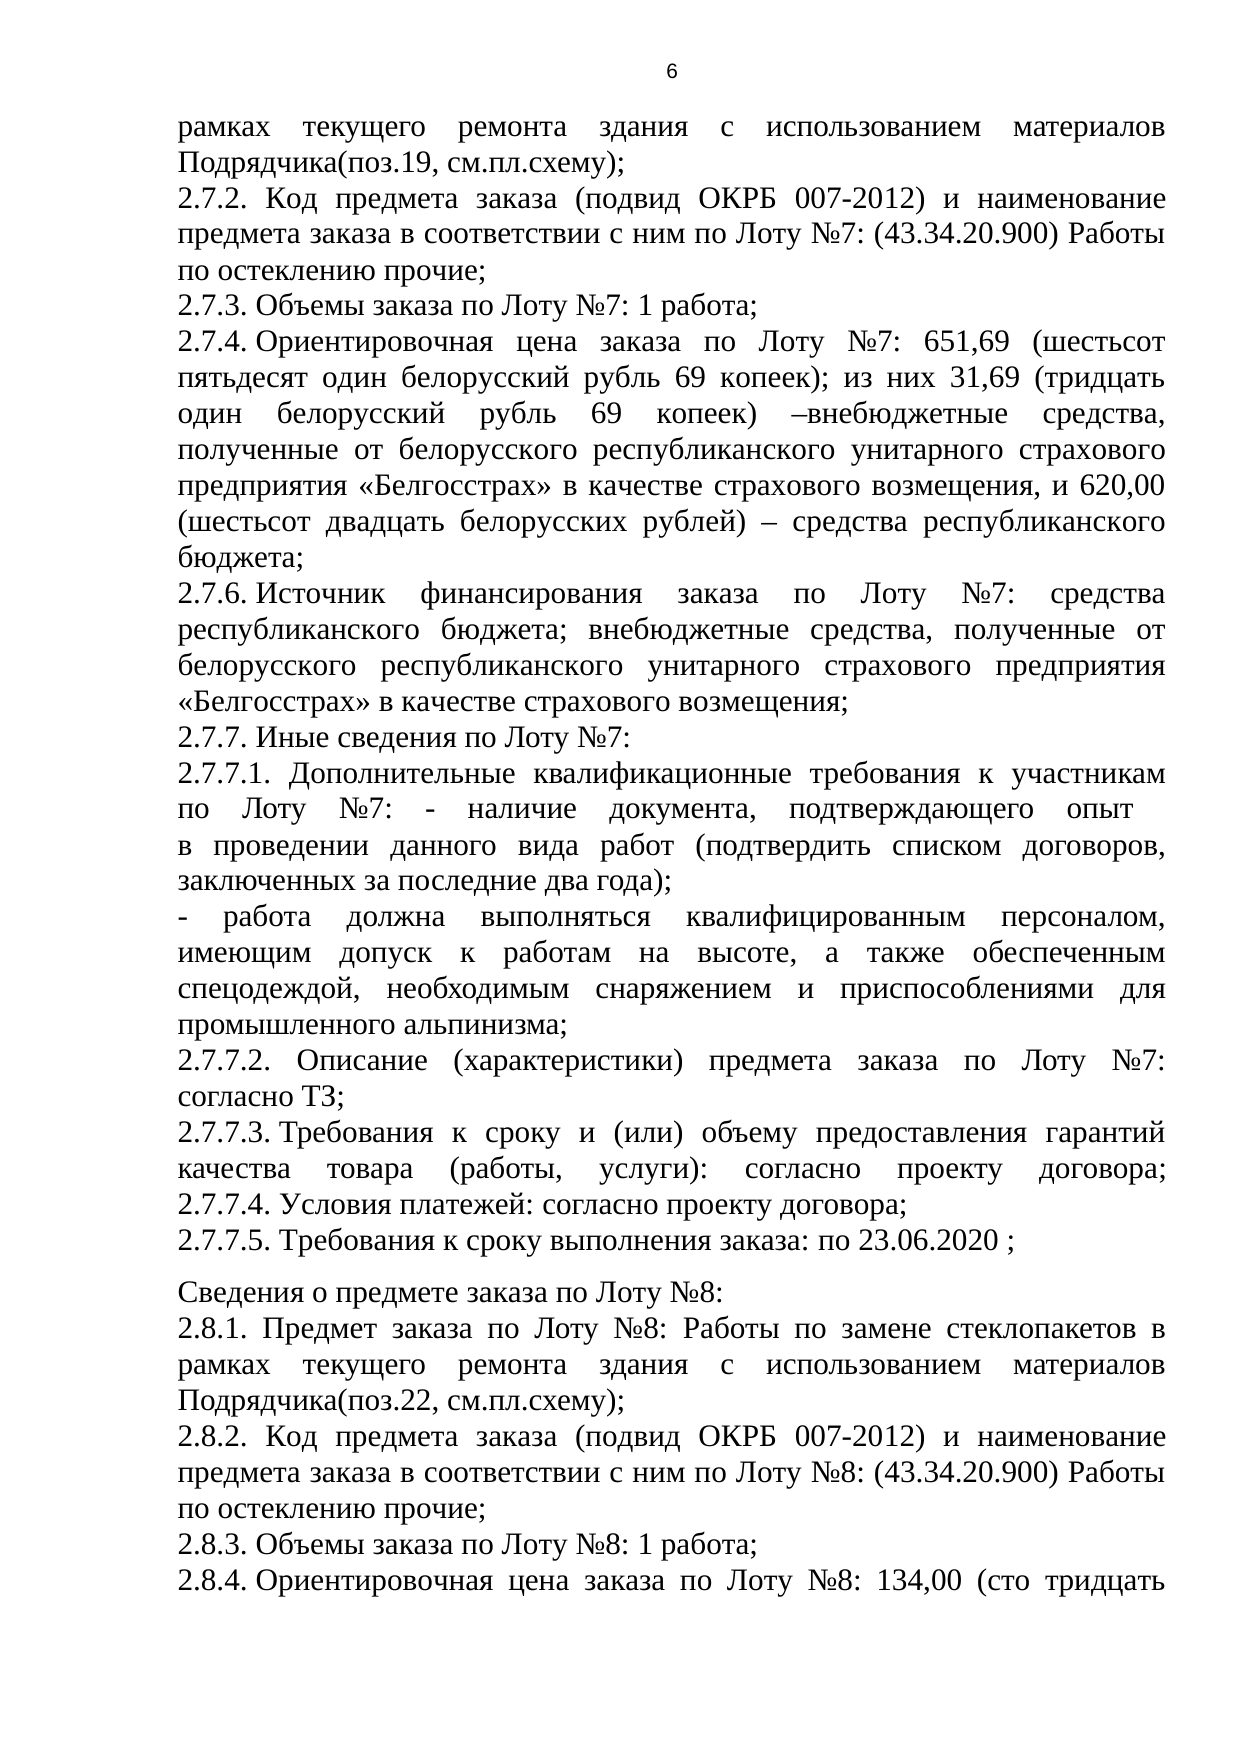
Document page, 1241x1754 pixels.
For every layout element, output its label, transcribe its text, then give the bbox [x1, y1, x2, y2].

text 2.7.7.3. Требования к сроку и (или) объему предоставления гарантий качества товара (работы, услуги): согласно проекту договора; 2.7.7.4. Условия платежей: согласно проекту договора; [177, 1113, 1167, 1221]
text 2.7.6. Источник финансирования заказа по Лоту №7: средства республиканского бюджета; внебюджетные средства, полученные от белорусского республиканского унитарного страхового предприятия «Белгосстрах» в качестве страхового возмещения; [177, 574, 1167, 718]
text Сведения о предмете заказа по Лоту №8: [177, 1274, 1167, 1310]
text 2.7.7.1. Дополнительные квалификационные требования к участникам по Лоту №7: - наличие документа, подтверждающего опыт в проведении данного вида работ (подтвердить списком договоров, заключенных за последние два года); [177, 754, 1167, 898]
text 2.7.7. Иные сведения по Лоту №7: [177, 718, 1167, 754]
text - работа должна выполняться квалифицированным персоналом, имеющим допуск к работам на высоте, а также обеспеченным спецодеждой, необходимым снаряжением и приспособлениями для промышленного альпинизма; [177, 898, 1167, 1041]
text 2.7.7.2. Описание (характеристики) предмета заказа по Лоту №7: согласно ТЗ; [177, 1041, 1167, 1113]
text 2.7.4. Ориентировочная цена заказа по Лоту №7: 651,69 (шестьсот пятьдесят один белорусский рубль 69 копеек); из них 31,69 (тридцать один белорусский рубль 69 копеек) –внебюджетные средства, полученные от белорусского республиканского унитарного страхового предприятия «Белгосстрах» в качестве страхового возмещения, и 620,00 (шестьсот двадцать белорусских рублей) – средства республиканского бюджета; [177, 323, 1167, 574]
text 2.7.7.5. Требования к сроку выполнения заказа: по 23.06.2020 ; [177, 1221, 1167, 1257]
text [177, 107, 1167, 179]
text 2.7.2. Код предмета заказа (подвид ОКРБ 007-2012) и наименование предмета заказа в соответствии с ним по Лоту №7: (43.34.20.900) Работы по остеклению прочие; [177, 179, 1167, 287]
text 2.8.1. Предмет заказа по Лоту №8: Работы по замене стеклопакетов в рамках текущего ремонта здания с использованием материалов Подрядчика(поз.22, см.пл.схему); [177, 1310, 1167, 1417]
text 2.7.3. Объемы заказа по Лоту №7: 1 работа; [177, 287, 1167, 323]
text 2.8.2. Код предмета заказа (подвид ОКРБ 007-2012) и наименование предмета заказа в соответствии с ним по Лоту №8: (43.34.20.900) Работы по остеклению прочие; [177, 1417, 1167, 1525]
text 2.8.3. Объемы заказа по Лоту №8: 1 работа; [177, 1525, 1167, 1561]
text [177, 1561, 1167, 1597]
